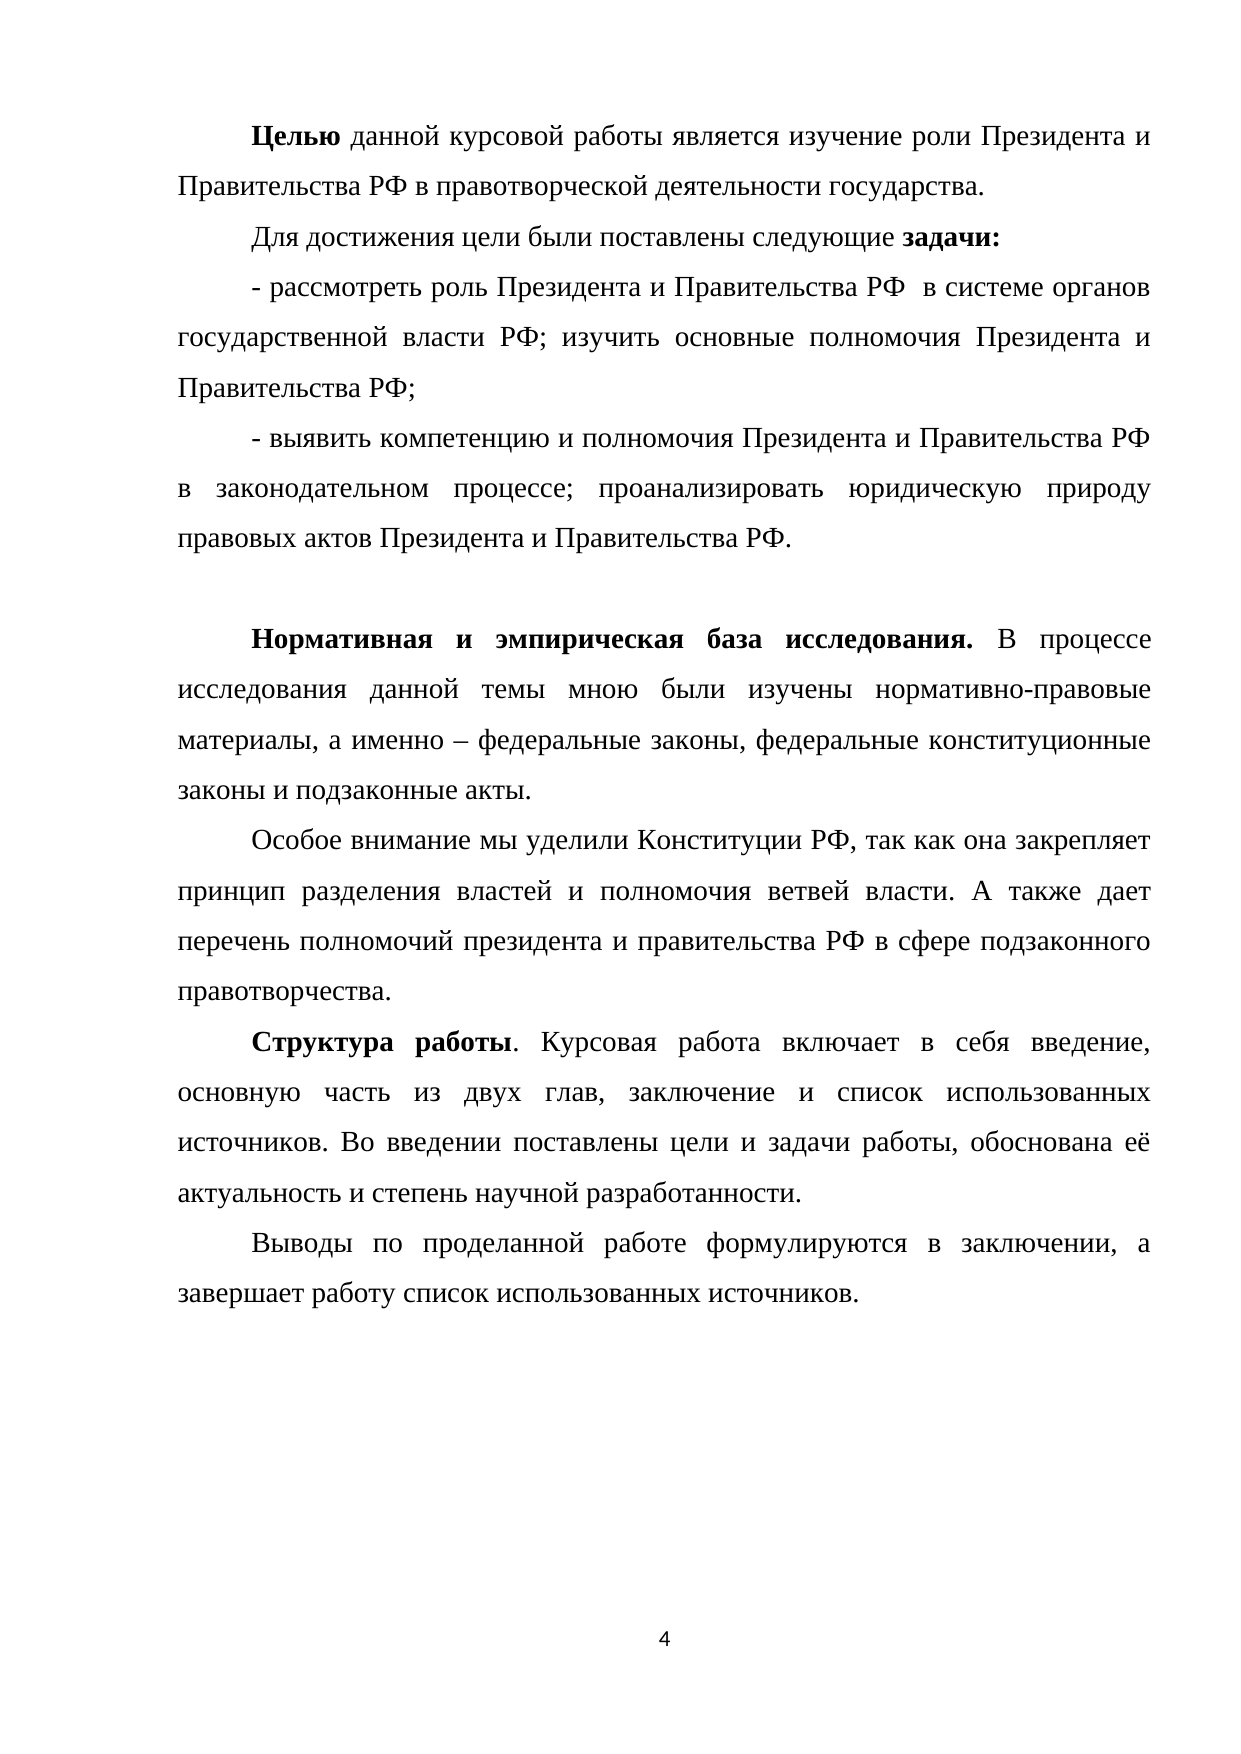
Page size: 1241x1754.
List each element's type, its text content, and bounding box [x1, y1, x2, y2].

text Целью данной курсовой работы является изучение роли Президента и Правительства РФ в правотворческой деятельности государства. [177, 118, 1152, 202]
text Особое внимание мы уделили Конституции РФ, так как она закрепляет принцип разделения властей и полномочия ветвей власти. А также дает перечень полномочий президента и правительства РФ в сфере подзаконного правотворчества. [177, 822, 1152, 1007]
text Нормативная и эмпирическая база исследования. В процессе исследования данной темы мною были изучены нормативно-правовые материалы, а именно – федеральные законы, федеральные конституционные законы и подзаконные акты. [177, 621, 1152, 806]
text Для достижения цели были поставлены следующие задачи: [177, 219, 1152, 252]
text - выявить компетенцию и полномочия Президента и Правительства РФ в законодательном процессе; проанализировать юридическую природу правовых актов Президента и Правительства РФ. [177, 420, 1152, 554]
text - рассмотреть роль Президента и Правительства РФ в системе органов государственной власти РФ; изучить основные полномочия Президента и Правительства РФ; [177, 269, 1152, 403]
text Выводы по проделанной работе формулируются в заключении, а завершает работу список использованных источников. [177, 1225, 1152, 1309]
text Структура работы. Курсовая работа включает в себя введение, основную часть из двух глав, заключение и список использованных источников. Во введении поставлены цели и задачи работы, обоснована её актуальность и степень научной разработанности. [177, 1024, 1152, 1208]
